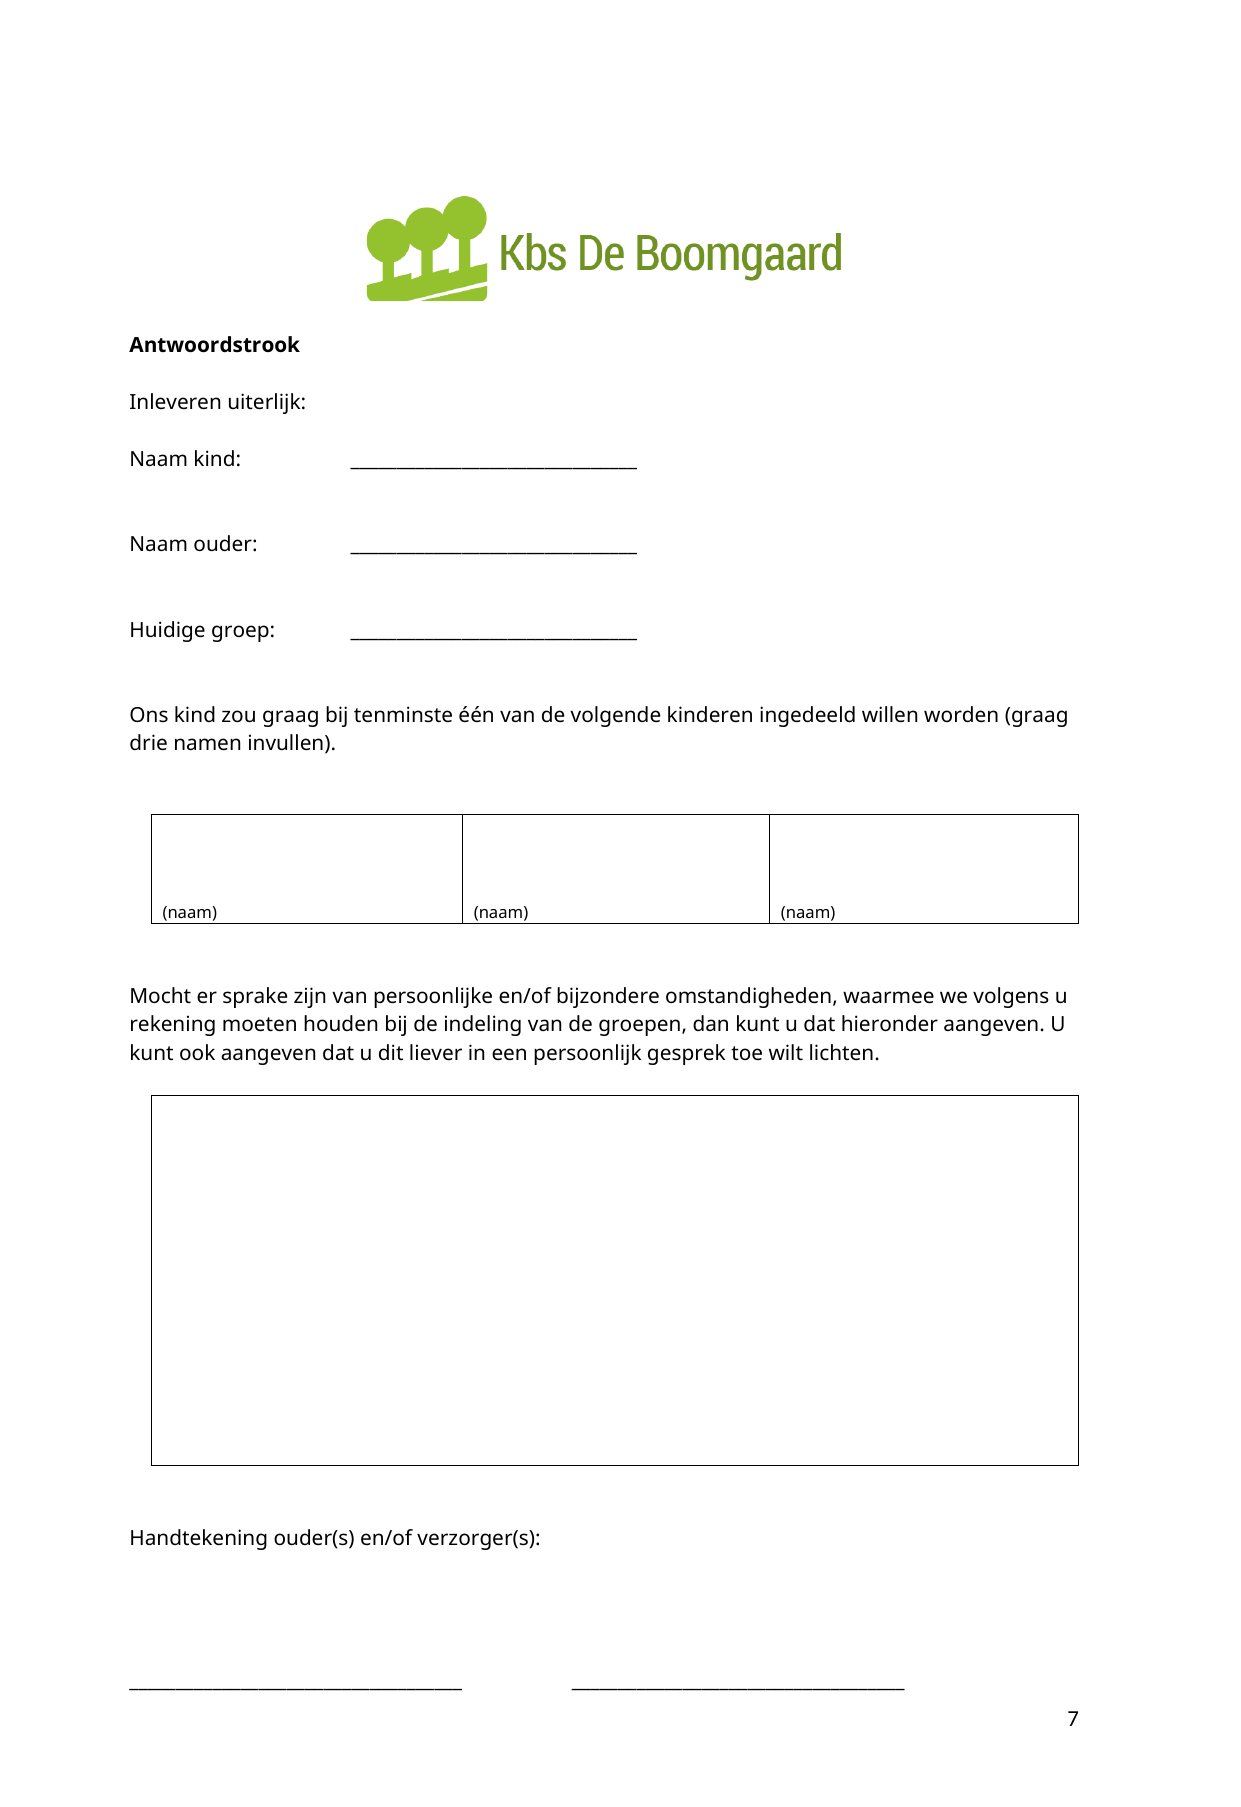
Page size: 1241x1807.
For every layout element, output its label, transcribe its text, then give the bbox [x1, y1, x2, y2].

text Ons kind zou graag bij tenminste één van de volgende kinderen ingedeeld willen worden (graag drie namen invullen). [129, 700, 1079, 757]
table_header [152, 1096, 1078, 1465]
text Naam kind: _______________________________ [129, 444, 1079, 473]
table_header (naam) [770, 815, 1078, 923]
text Inleveren uiterlijk: [129, 387, 1079, 416]
table_header (naam) [152, 815, 462, 923]
text Handtekening ouder(s) en/of verzorger(s): [129, 1523, 1079, 1552]
text ____________________________________ ____________________________________ [129, 1665, 1079, 1694]
table_header (naam) [463, 815, 769, 923]
text Naam ouder: _______________________________ [129, 529, 1079, 558]
picture [363, 194, 844, 302]
text Mocht er sprake zijn van persoonlijke en/of bijzondere omstandigheden, waarmee we volgens u rekening moeten houden bij de indeling van de groepen, dan kunt u dat hieronder aangeven. U kunt ook aangeven dat u dit liever in een persoonlijk gesprek toe wilt lichten. [129, 981, 1079, 1066]
text Huidige groep: _______________________________ [129, 615, 1079, 643]
text Antwoordstrook [129, 330, 1079, 359]
